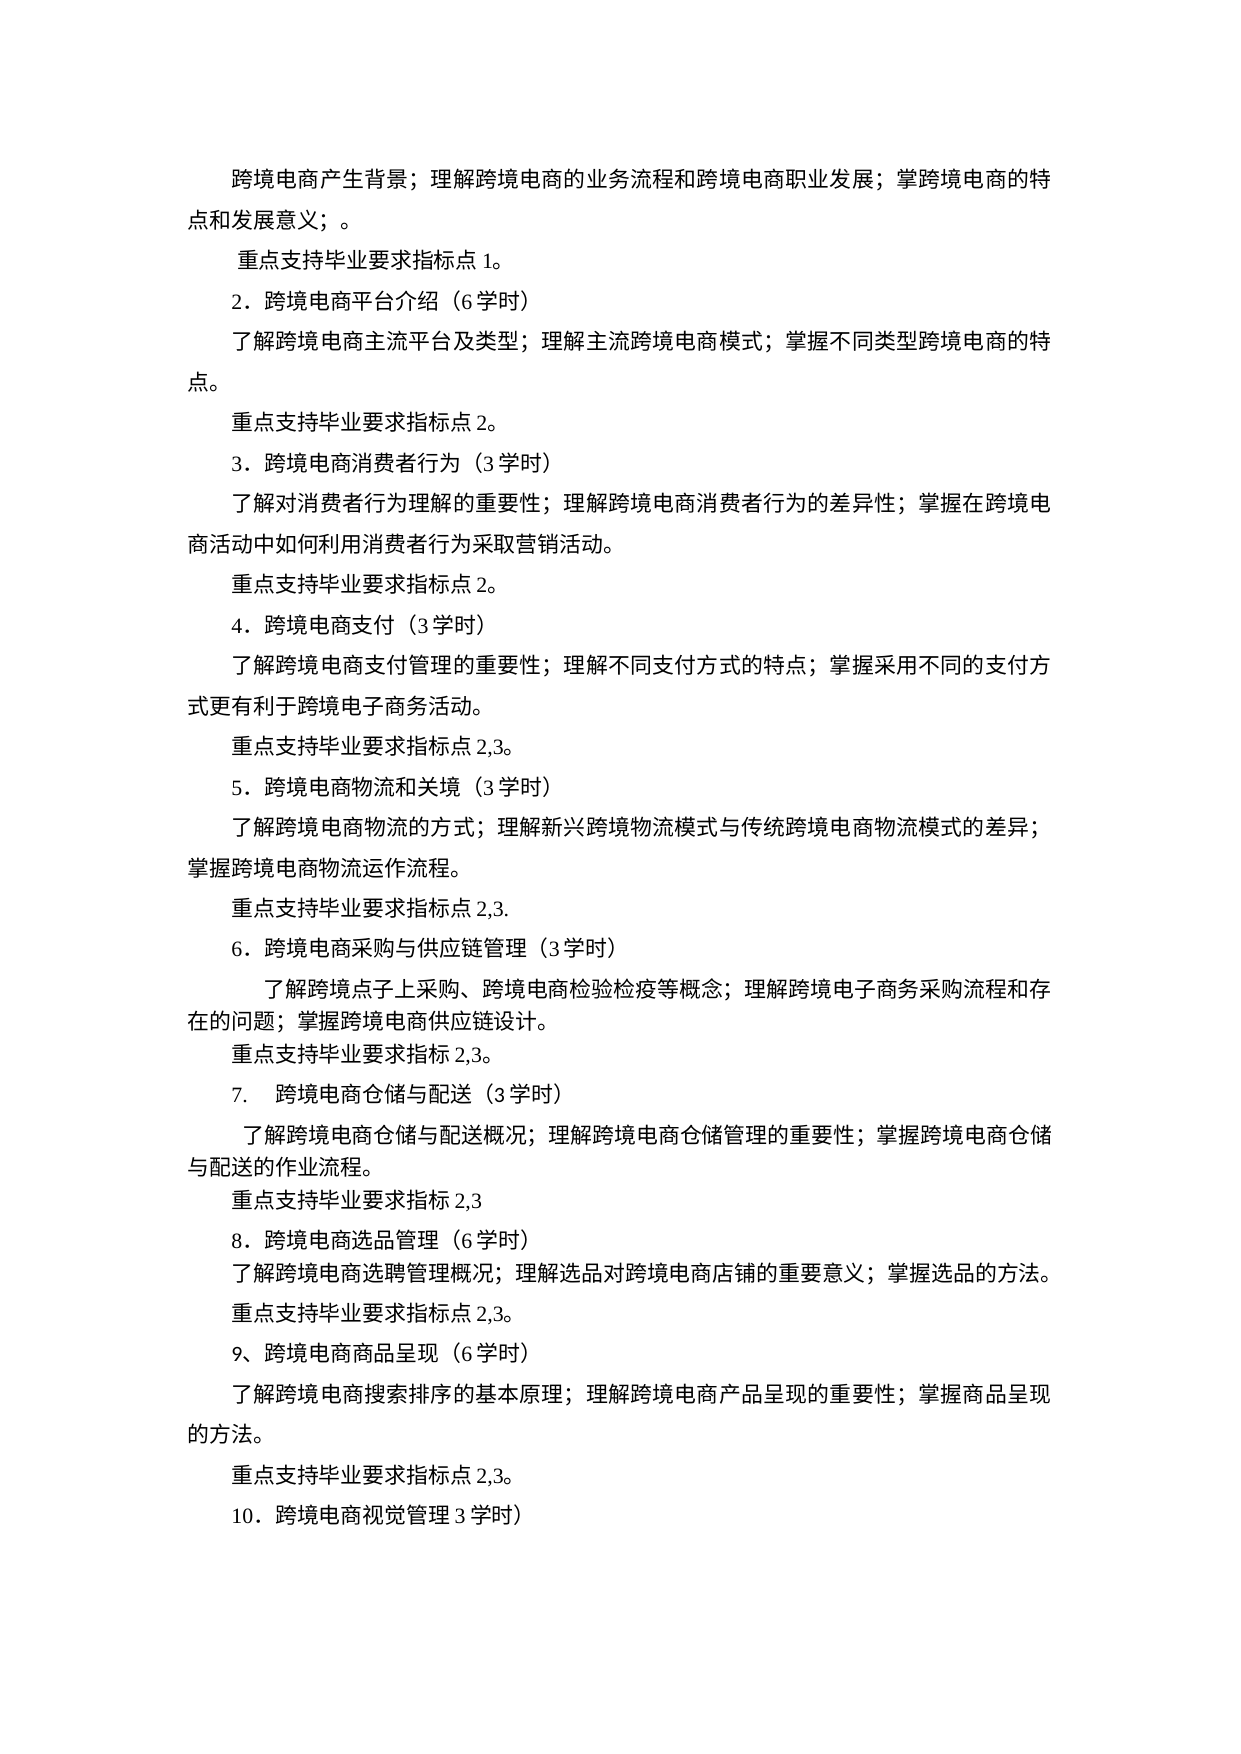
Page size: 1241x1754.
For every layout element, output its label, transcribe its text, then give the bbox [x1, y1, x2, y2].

text 了解跨境电商支付管理的重要性；理解不同支付方式的特点；掌握采用不同的支付方式更有利于跨境电子商务活动。 [187, 648, 1053, 721]
text 重点支持毕业要求指标点2。 [187, 405, 1053, 437]
text 了解跨境电商主流平台及类型；理解主流跨境电商模式；掌握不同类型跨境电商的特点。 [187, 324, 1053, 397]
text 跨境电商产生背景；理解跨境电商的业务流程和跨境电商职业发展；掌跨境电商的特点和发展意义；。 [187, 162, 1053, 235]
text 了解跨境电商选聘管理概况；理解选品对跨境电商店铺的重要意义；掌握选品的方法。 [187, 1255, 1053, 1288]
text 重点支持毕业要求指标点2,3. [187, 891, 1053, 923]
text 重点支持毕业要求指标点2。 [187, 567, 1053, 599]
text 10．跨境电商视觉管理3学时） [187, 1498, 1053, 1530]
text 了解对消费者行为理解的重要性；理解跨境电商消费者行为的差异性；掌握在跨境电商活动中如何利用消费者行为采取营销活动。 [187, 486, 1053, 559]
text 重点支持毕业要求指标点1。 [187, 243, 1053, 276]
text 重点支持毕业要求指标点2,3。 [187, 1296, 1053, 1328]
text 2．跨境电商平台介绍（6学时） [187, 283, 1053, 316]
text 5．跨境电商物流和关境（3学时） [187, 769, 1053, 802]
text 6．跨境电商采购与供应链管理（3学时） [187, 931, 1053, 963]
text 了解跨境电商仓储与配送概况；理解跨境电商仓储管理的重要性；掌握跨境电商仓储与配送的作业流程。 [187, 1117, 1053, 1182]
text 了解跨境点子上采购、跨境电商检验检疫等概念；理解跨境电子商务采购流程和存在的问题；掌握跨境电商供应链设计。 [187, 971, 1053, 1036]
text 了解跨境电商搜索排序的基本原理；理解跨境电商产品呈现的重要性；掌握商品呈现的方法。 [187, 1376, 1053, 1449]
text 8．跨境电商选品管理（6学时） [187, 1223, 1053, 1255]
text 了解跨境电商物流的方式；理解新兴跨境物流模式与传统跨境电商物流模式的差异；掌握跨境电商物流运作流程。 [187, 809, 1053, 883]
text 重点支持毕业要求指标点2,3。 [187, 1457, 1053, 1490]
text 9、跨境电商商品呈现（6学时） [187, 1336, 1053, 1368]
text 重点支持毕业要求指标点2,3。 [187, 729, 1053, 761]
text 3．跨境电商消费者行为（3学时） [187, 445, 1053, 478]
text 重点支持毕业要求指标2,3。 [187, 1036, 1053, 1069]
text 4．跨境电商支付（3学时） [187, 607, 1053, 640]
list 跨境电商仓储与配送（3学时） [187, 1077, 1053, 1109]
text 重点支持毕业要求指标2,3 [187, 1182, 1053, 1215]
